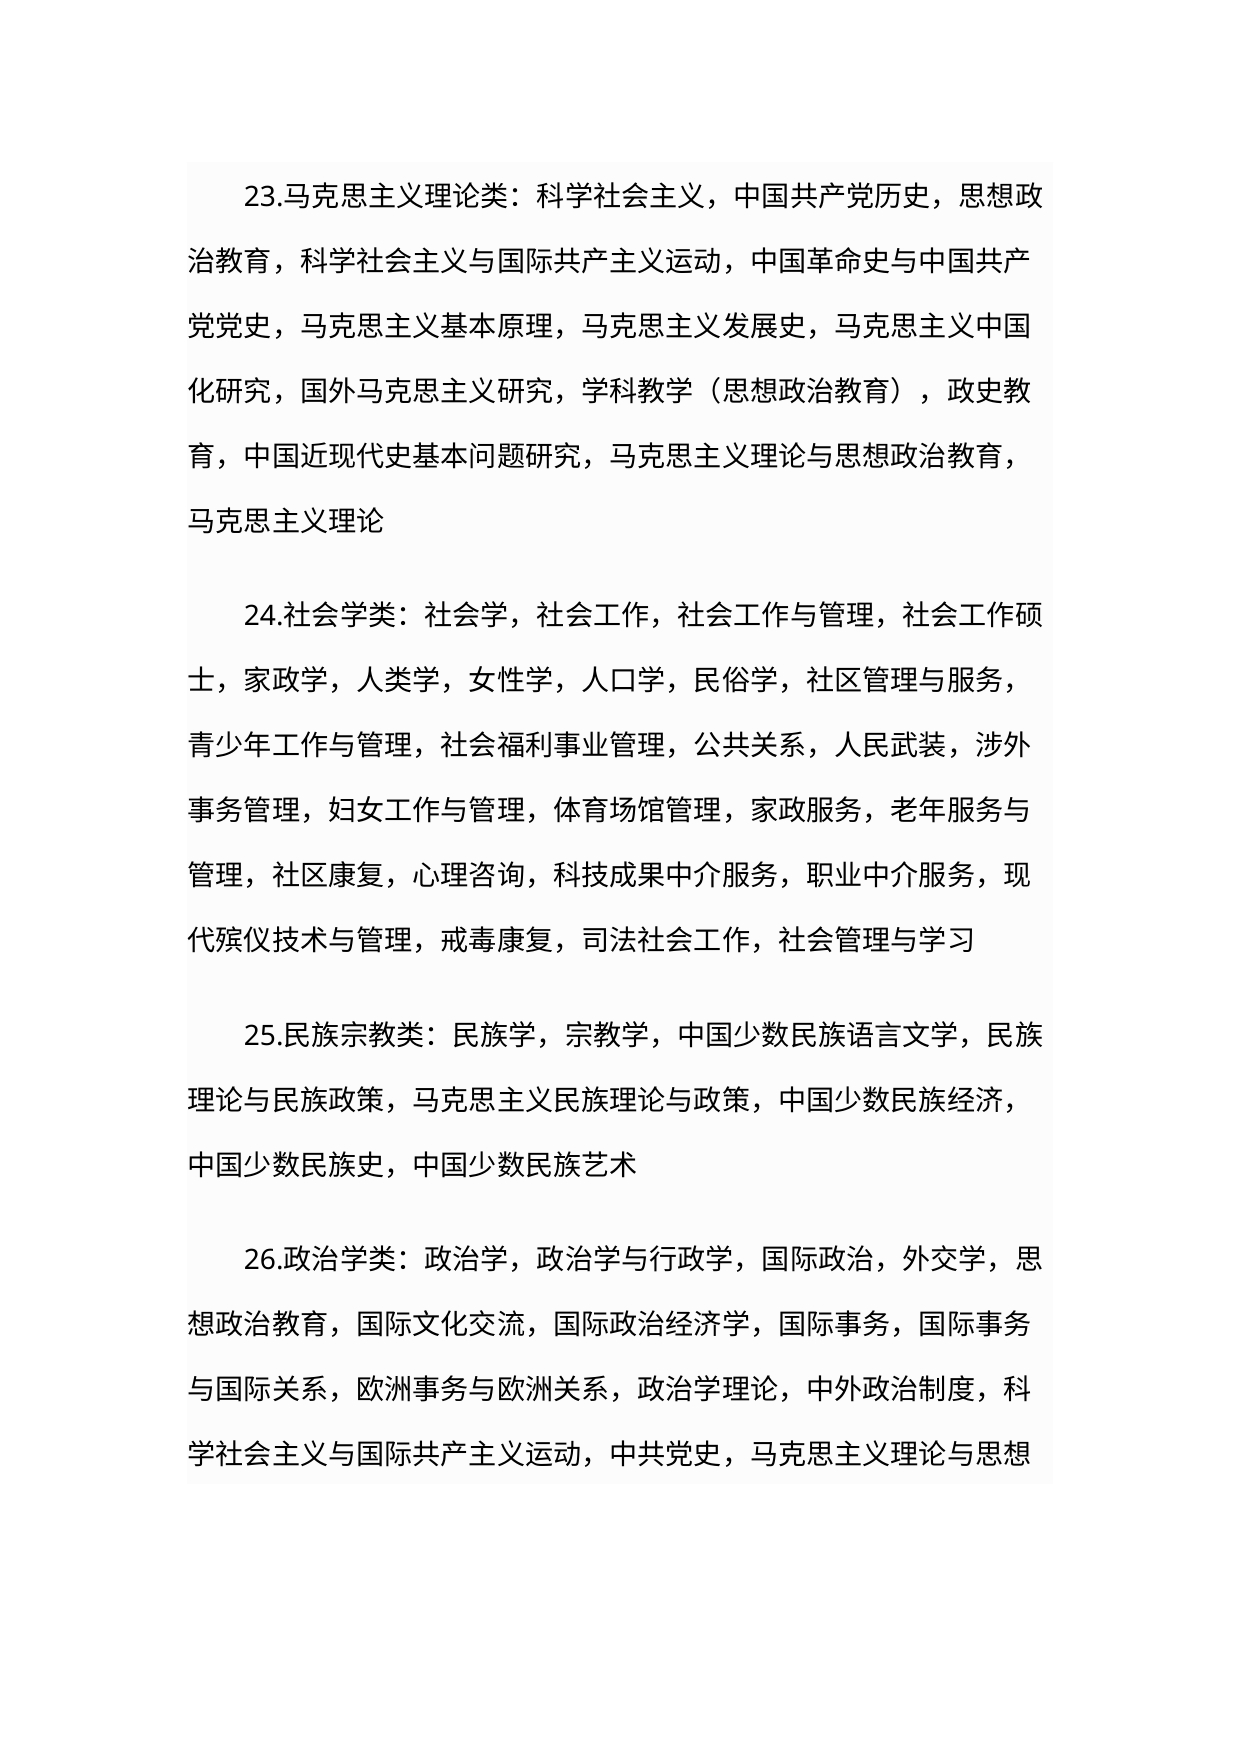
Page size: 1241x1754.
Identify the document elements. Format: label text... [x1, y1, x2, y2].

text 25.民族宗教类：民族学，宗教学，中国少数民族语言文学，民族理论与民族政策，马克思主义民族理论与政策，中国少数民族经济，中国少数民族史，中国少数民族艺术 [187, 1000, 1053, 1195]
text 23.马克思主义理论类：科学社会主义，中国共产党历史，思想政治教育，科学社会主义与国际共产主义运动，中国革命史与中国共产党党史，马克思主义基本原理，马克思主义发展史，马克思主义中国化研究，国外马克思主义研究，学科教学（思想政治教育），政史教育，中国近现代史基本问题研究，马克思主义理论与思想政治教育，马克思主义理论 [187, 162, 1053, 552]
text 24.社会学类：社会学，社会工作，社会工作与管理，社会工作硕士，家政学，人类学，女性学，人口学，民俗学，社区管理与服务，青少年工作与管理，社会福利事业管理，公共关系，人民武装，涉外事务管理，妇女工作与管理，体育场馆管理，家政服务，老年服务与管理，社区康复，心理咨询，科技成果中介服务，职业中介服务，现代殡仪技术与管理，戒毒康复，司法社会工作，社会管理与学习 [187, 581, 1053, 971]
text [187, 1224, 1053, 1484]
